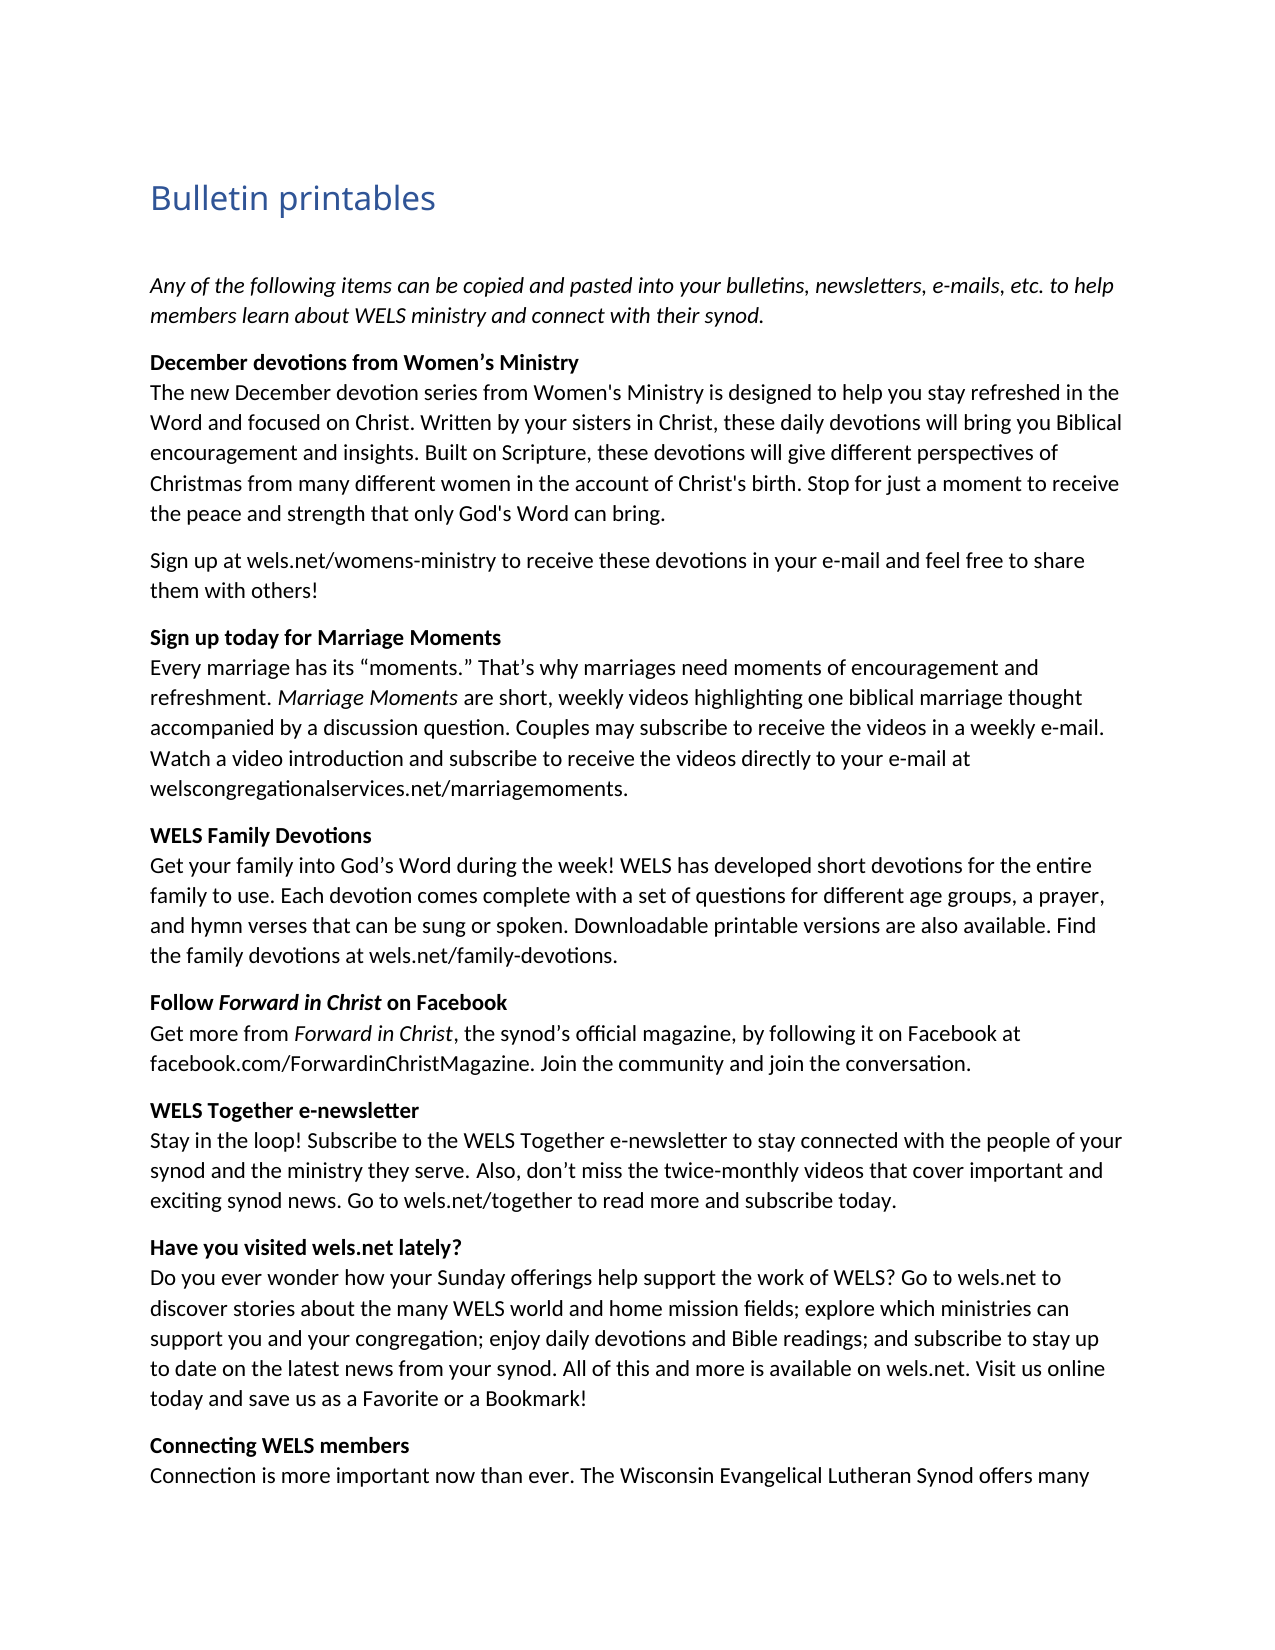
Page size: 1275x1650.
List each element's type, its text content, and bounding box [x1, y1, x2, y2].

text Any of the following items can be copied and pasted into your bulletins, newsletters, e-mails, etc. to help members learn about WELS ministry and connect with their synod. [150, 271, 1125, 329]
subtitle Bulletin printables [150, 175, 1125, 220]
text Sign up at wels.net/womens-ministry to receive these devotions in your e-mail and feel free to share them with others! [150, 546, 1125, 604]
text December devotions from Women’s Ministry The new December devotion series from Women's Ministry is designed to help you stay refreshed in the Word and focused on Christ. Written by your sisters in Christ, these daily devotions will bring you Biblical encouragement and insights. Built on Scripture, these devotions will give different perspectives of Christmas from many different women in the account of Christ's birth. Stop for just a moment to receive the peace and strength that only God's Word can bring. [150, 348, 1125, 527]
text Have you visited wels.net lately? Do you ever wonder how your Sunday offerings help support the work of WELS? Go to wels.net to discover stories about the many WELS world and home mission fields; explore which ministries can support you and your congregation; enjoy daily devotions and Bible readings; and subscribe to stay up to date on the latest news from your synod. All of this and more is available on wels.net. Visit us online today and save us as a Favorite or a Bookmark! [150, 1233, 1125, 1412]
text Sign up today for Marriage Moments Every marriage has its “moments.” That’s why marriages need moments of encouragement and refreshment. Marriage Moments are short, weekly videos highlighting one biblical marriage thought accompanied by a discussion question. Couples may subscribe to receive the videos in a weekly e-mail. Watch a video introduction and subscribe to receive the videos directly to your e-mail at welscongregationalservices.net/marriagemoments. [150, 623, 1125, 802]
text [150, 1431, 1125, 1489]
text Follow Forward in Christ on Facebook Get more from Forward in Christ, the synod’s official magazine, by following it on Facebook at facebook.com/ForwardinChristMagazine. Join the community and join the conversation. [150, 988, 1125, 1077]
text WELS Together e-newsletter Stay in the loop! Subscribe to the WELS Together e-newsletter to stay connected with the people of your synod and the ministry they serve. Also, don’t miss the twice-monthly videos that cover important and exciting synod news. Go to wels.net/together to read more and subscribe today. [150, 1096, 1125, 1214]
text WELS Family Devotions Get your family into God’s Word during the week! WELS has developed short devotions for the entire family to use. Each devotion comes complete with a set of questions for different age groups, a prayer, and hymn verses that can be sung or spoken. Downloadable printable versions are also available. Find the family devotions at wels.net/family-devotions. [150, 821, 1125, 970]
